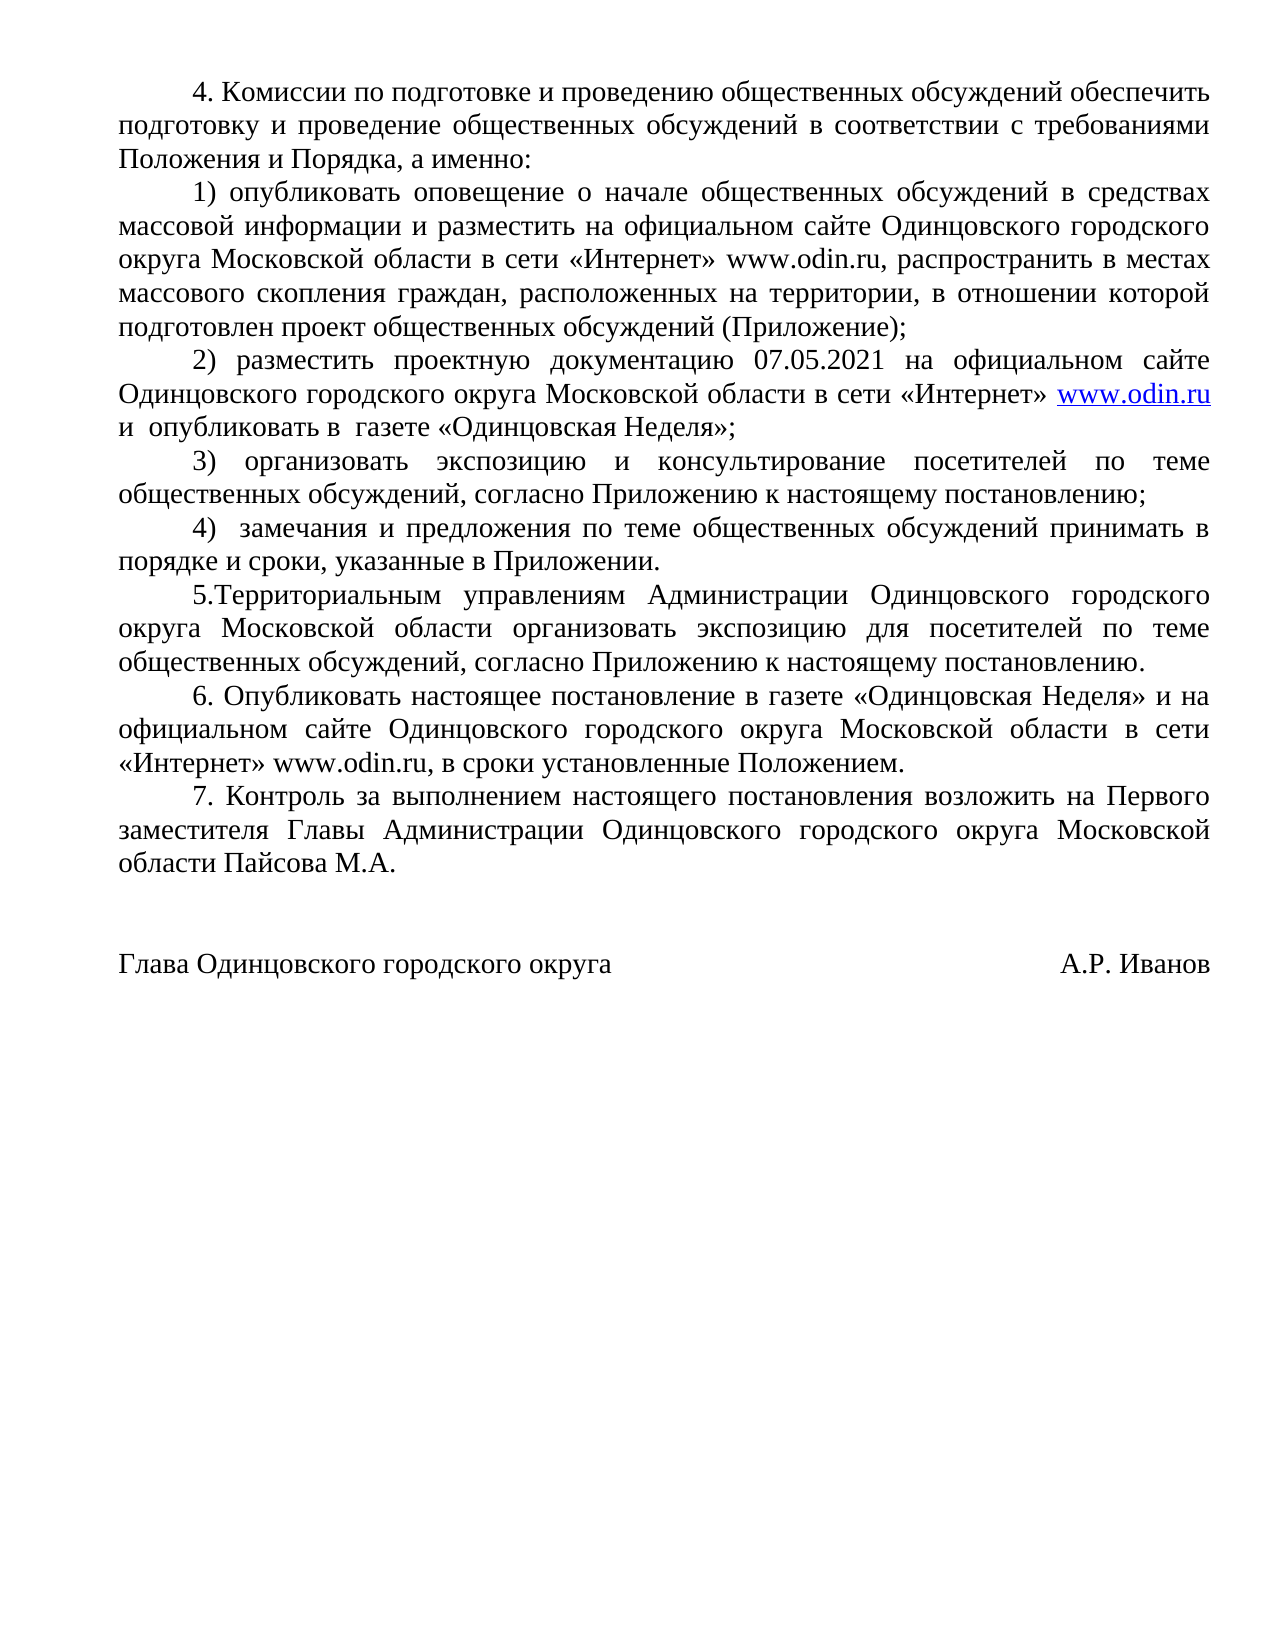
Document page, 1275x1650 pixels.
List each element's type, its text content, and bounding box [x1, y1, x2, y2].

text 4. Комиссии по подготовке и проведению общественных обсуждений обеспечить подготовку и проведение общественных обсуждений в соответствии с требованиями Положения и Порядка, а именно: [118, 74, 1211, 174]
text 2) разместить проектную документацию 07.05.2021 на официальном сайте Одинцовского городского округа Московской области в сети «Интернет» www.odin.ru и опубликовать в газете «Одинцовская Неделя»; [118, 342, 1211, 443]
text 7. Контроль за выполнением настоящего постановления возложить на Первого заместителя Главы Администрации Одинцовского городского округа Московской области Пайсова М.А. [118, 778, 1211, 879]
text 1) опубликовать оповещение о начале общественных обсуждений в средствах массовой информации и разместить на официальном сайте Одинцовского городского округа Московской области в сети «Интернет» www.odin.ru, распространить в местах массового скопления граждан, расположенных на территории, в отношении которой подготовлен проект общественных обсуждений (Приложение); [118, 174, 1211, 342]
text 5.Территориальным управлениям Администрации Одинцовского городского округа Московской области организовать экспозицию для посетителей по теме общественных обсуждений, согласно Приложению к настоящему постановлению. [118, 577, 1211, 678]
text Глава Одинцовского городского округа А.Р. Иванов [118, 946, 1211, 979]
text 3) организовать экспозицию и консультирование посетителей по теме общественных обсуждений, согласно Приложению к настоящему постановлению; [118, 443, 1211, 510]
text 6. Опубликовать настоящее постановление в газете «Одинцовская Неделя» и на официальном сайте Одинцовского городского округа Московской области в сети «Интернет» www.odin.ru, в сроки установленные Положением. [118, 678, 1211, 778]
text 4) замечания и предложения по теме общественных обсуждений принимать в порядке и сроки, указанные в Приложении. [118, 510, 1211, 577]
